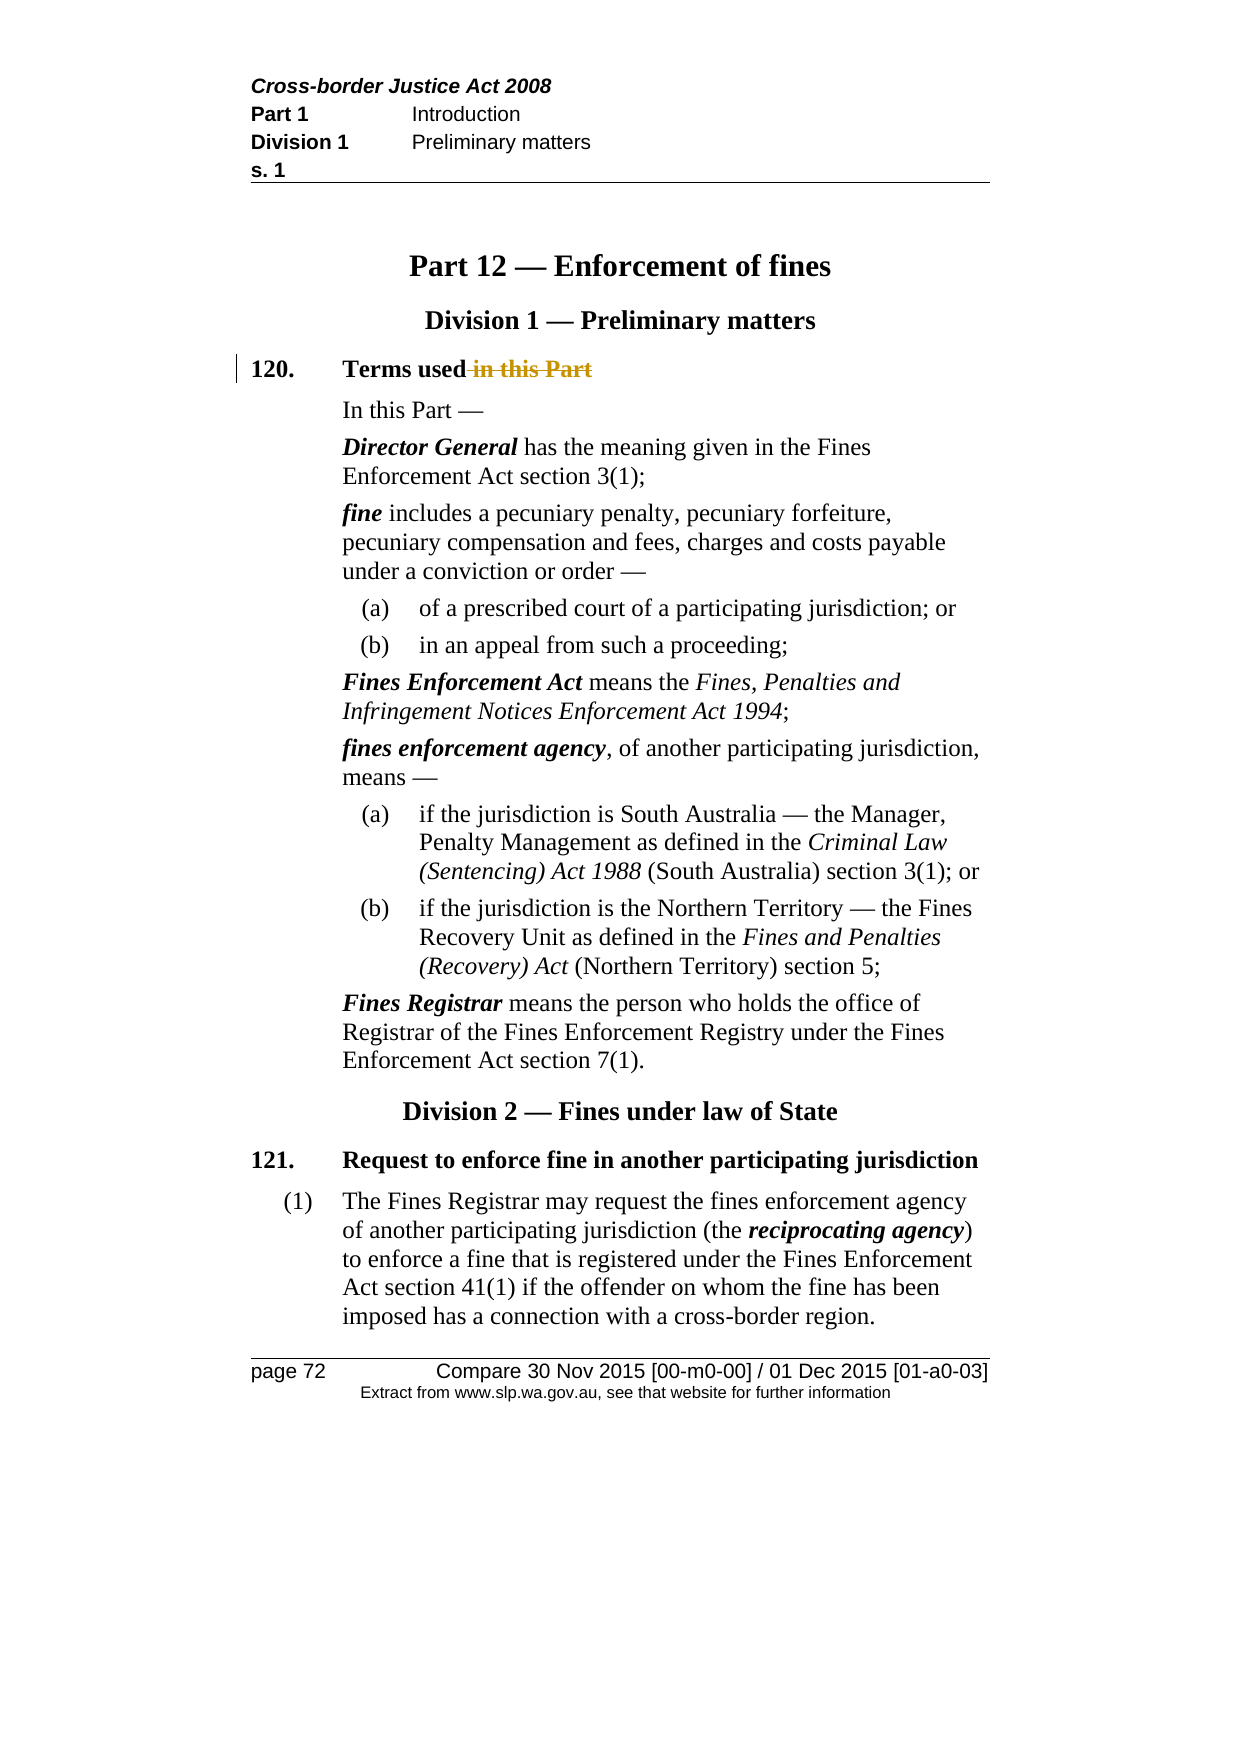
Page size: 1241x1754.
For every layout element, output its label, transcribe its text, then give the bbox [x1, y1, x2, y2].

text (a) of a prescribed court of a participating jurisdiction; or [251, 593, 990, 622]
text Fines Registrar means the person who holds the office of Registrar of the Fines Enforcement Registry under the Fines Enforcement Act section 7(1). [251, 988, 990, 1074]
text (a) if the jurisdiction is South Australia — the Manager, Penalty Management as defined in the Criminal Law (Sentencing) Act 1988 (South Australia) section 3(1); or [251, 799, 990, 885]
text Director General has the meaning given in the Fines Enforcement Act section 3(1); [251, 432, 990, 490]
subtitle Division 2 — Fines under law of State [251, 1095, 990, 1126]
subtitle 121. Request to enforce fine in another participating jurisdiction [251, 1145, 990, 1174]
subtitle Division 1 — Preliminary matters [251, 304, 990, 335]
text (b) in an appeal from such a proceeding; [251, 630, 990, 659]
text fine includes a pecuniary penalty, pecuniary forfeiture, pecuniary compensation and fees, charges and costs payable under a conviction or order — [251, 498, 990, 584]
text (b) if the jurisdiction is the — the Fines Recovery Unit as defined in the Fines and Penalties (Recovery) Act () section 5; [251, 893, 990, 979]
text In this Part — [251, 395, 990, 424]
subtitle 120. Terms used [251, 354, 990, 383]
subtitle Part 12 — Enforcement of fines [251, 247, 990, 283]
text (1) The Fines Registrar may request the fines enforcement agency of another participating jurisdiction (the reciprocating agency) to enforce a fine that is registered under the Fines Enforcement Act section 41(1) if the offender on whom the fine has been imposed has a connection with a cross-border region. [251, 1186, 990, 1330]
text Fines Enforcement Act means the Fines, Penalties and Infringement Notices Enforcement Act 1994; [251, 667, 990, 724]
text fines enforcement agency, of another participating jurisdiction, means — [251, 733, 990, 790]
